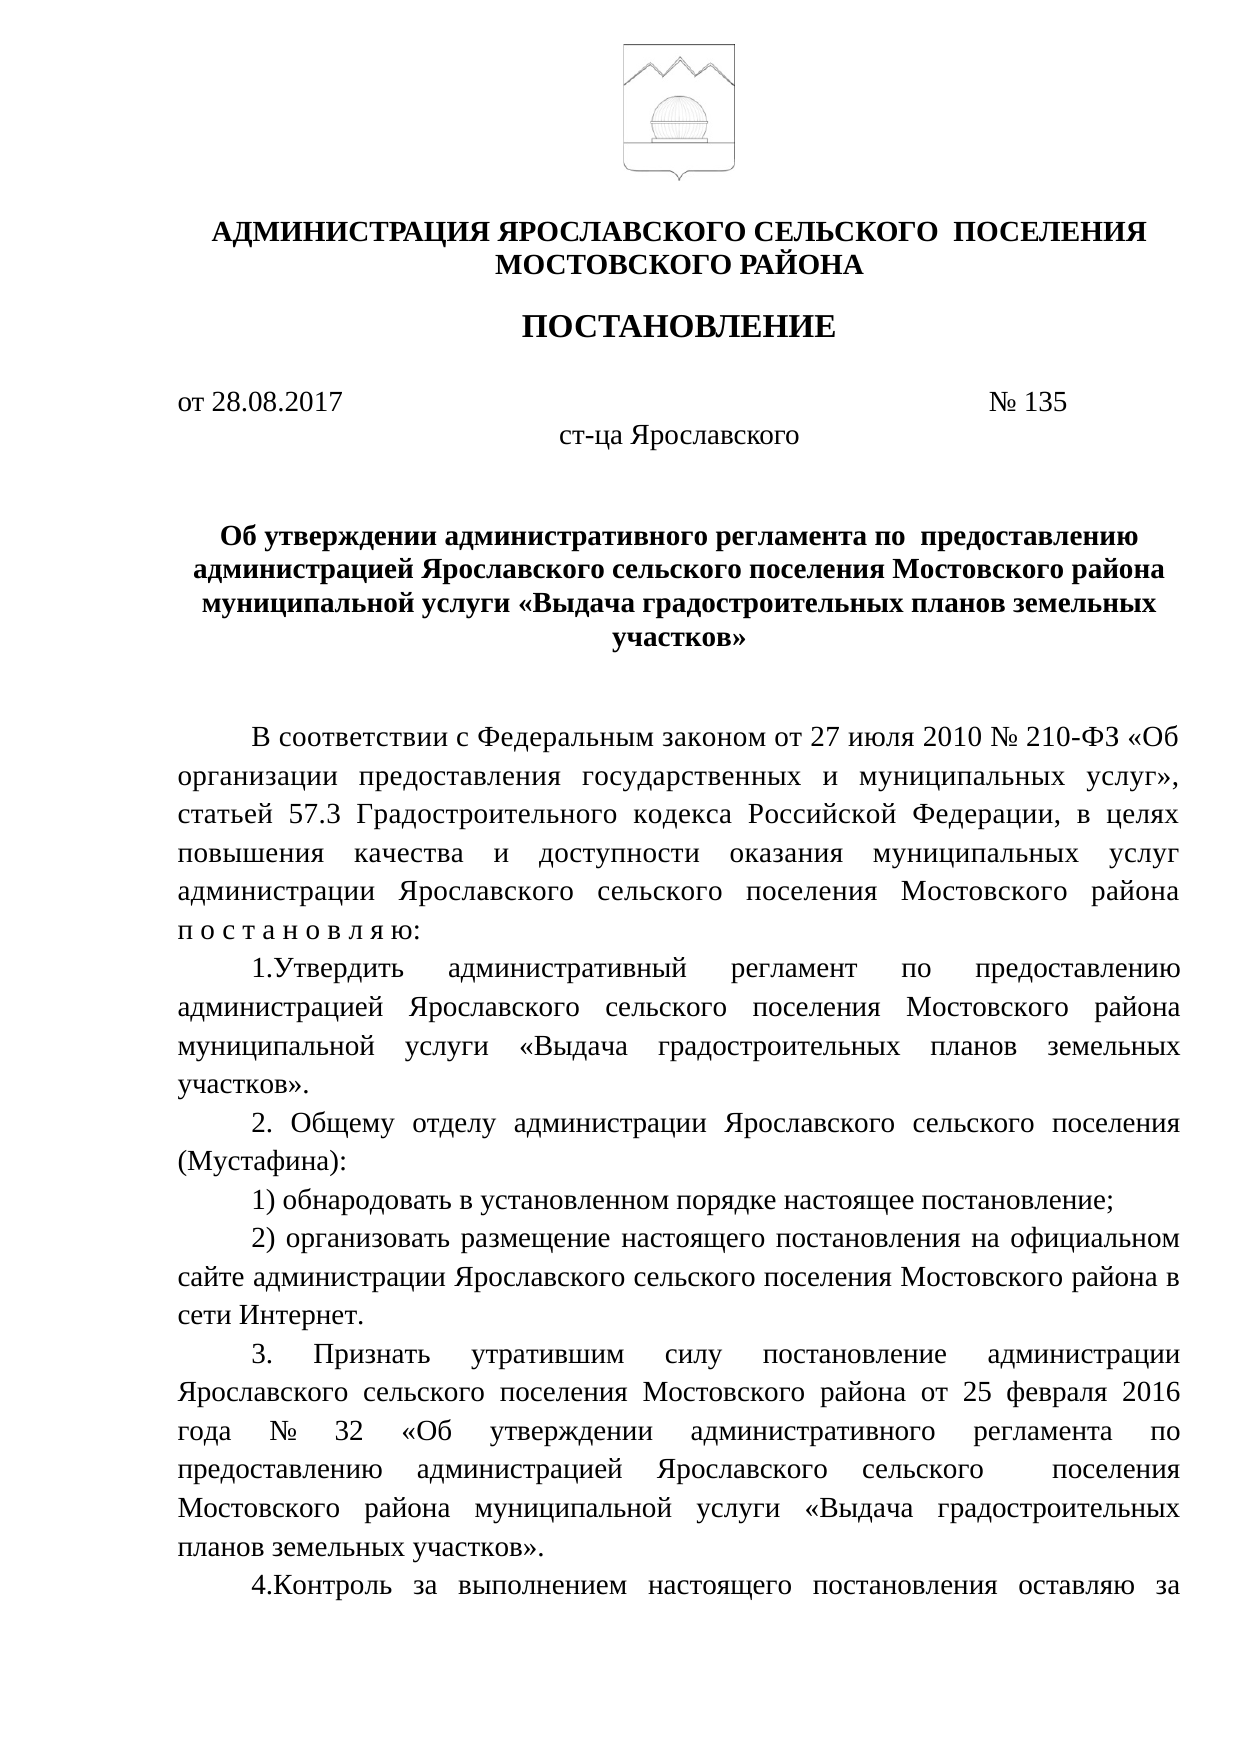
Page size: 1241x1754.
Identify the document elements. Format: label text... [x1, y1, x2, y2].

text ст-ца Ярославского [177, 417, 1181, 451]
list 3. Признать утратившим силу постановление администрации Ярославского сельского поселения Мостовского района от 25 февраля 2016 года № 32 «Об утверждении административного регламента по предоставлению администрацией Ярославского сельского поселения Мостовского района муниципальной услуги «Выдача градостроительных планов земельных участков». [177, 1336, 1181, 1562]
text АДМИНИСТРАЦИЯ ЯРОСЛАВСКОГО СЕЛЬСКОГО ПОСЕЛЕНИЯ [177, 214, 1181, 247]
subtitle ПОСТАНОВЛЕНИЕ [177, 306, 1181, 344]
text 2. Общему отделу администрации Ярославского сельского поселения (Мустафина): [177, 1105, 1181, 1177]
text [177, 1567, 1181, 1601]
picture [623, 44, 735, 181]
text В соответствии с Федеральным законом от 27 июля 2010 № 210-ФЗ «Об организации предоставления государственных и муниципальных услуг», статьей 57.3 Градостроительного кодекса Российской Федерации, в целях повышения качества и доступности оказания муниципальных услуг администрации Ярославского сельского поселения Мостовского района п о с т а н о в л я ю: [177, 719, 1181, 946]
text МОСТОВСКОГО РАЙОНА [177, 247, 1181, 281]
text 1) обнародовать в установленном порядке настоящее постановление; [177, 1182, 1181, 1215]
text 1.Утвердить административный регламент по предоставлению администрацией Ярославского сельского поселения Мостовского района муниципальной услуги «Выдача градостроительных планов земельных участков». [177, 951, 1181, 1100]
text 2) организовать размещение настоящего постановления на официальном сайте администрации Ярославского сельского поселения Мостовского района в сети Интернет. [177, 1220, 1181, 1331]
text от 28.08.2017 № 135 [177, 384, 1181, 417]
text Об утверждении административного регламента по предоставлению администрацией Ярославского сельского поселения Мостовского района муниципальной услуги «Выдача градостроительных планов земельных участков» [177, 518, 1181, 652]
